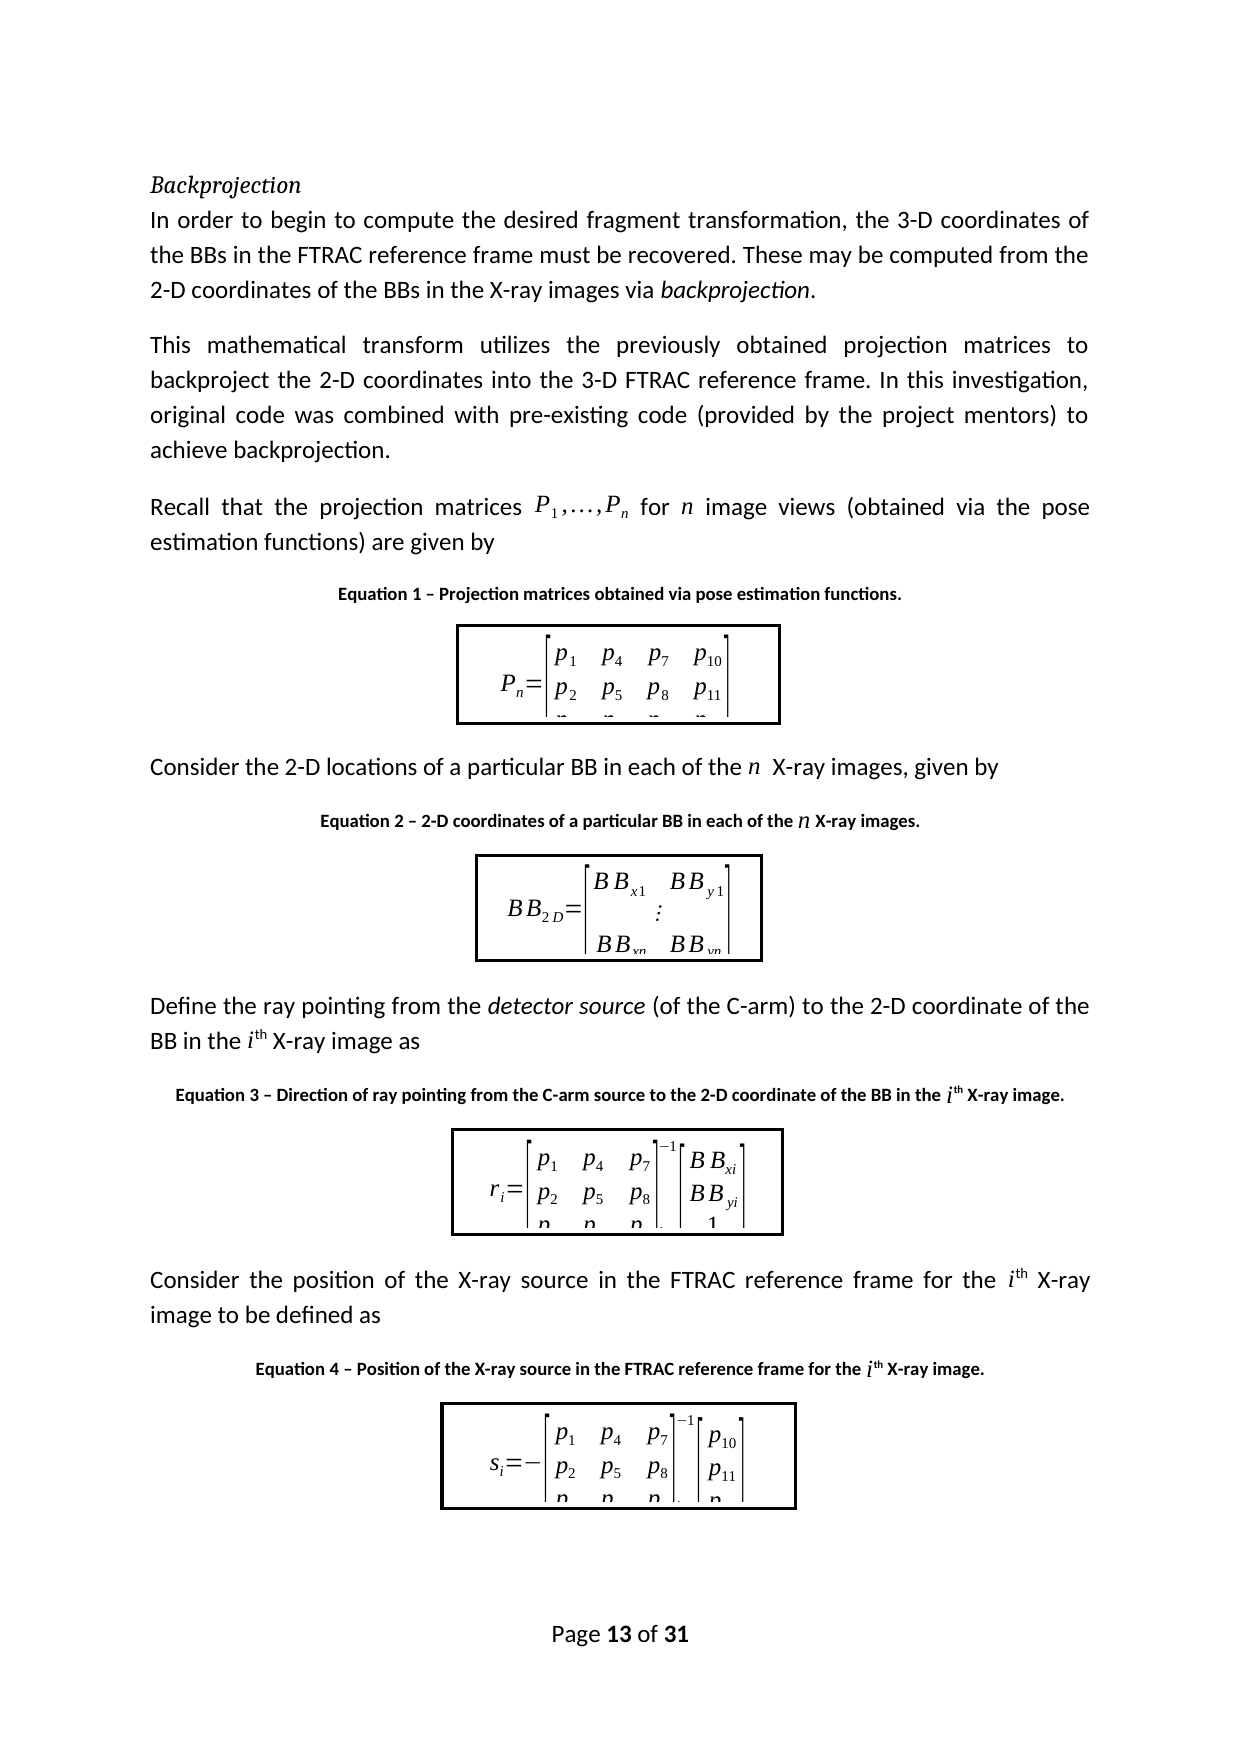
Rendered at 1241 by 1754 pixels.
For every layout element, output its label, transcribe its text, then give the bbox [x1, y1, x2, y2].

text Equation 2 – 2-D coordinates of a particular BB in each of the X-ray images. [150, 807, 1090, 835]
text Define the ray pointing from the detector source (of the C-arm) to the 2-D coordinate of the BB in the th X-ray image as [150, 990, 1090, 1056]
subtitle Backprojection [150, 171, 1090, 199]
text Equation 4 – Position of the X-ray source in the FTRAC reference frame for the th X-ray image. [150, 1355, 1090, 1383]
text Equation 1 – Projection matrices obtained via pose estimation functions. [150, 582, 1090, 605]
text In order to begin to compute the desired fragment transformation, the 3-D coordinates of the BBs in the FTRAC reference frame must be recovered. These may be computed from the 2-D coordinates of the BBs in the X-ray images via backprojection. [150, 204, 1090, 304]
text This mathematical transform utilizes the previously obtained projection matrices to backproject the 2-D coordinates into the 3-D FTRAC reference frame. In this investigation, original code was combined with pre-existing code (provided by the project mentors) to achieve backprojection. [150, 330, 1090, 465]
text Equation 3 – Direction of ray pointing from the C-arm source to the 2-D coordinate of the BB in the th X-ray image. [150, 1081, 1090, 1109]
text Consider the 2-D locations of a particular BB in each of the X-ray images, given by [150, 751, 1090, 782]
text Consider the position of the X-ray source in the FTRAC reference frame for the th X-ray image to be defined as [150, 1264, 1090, 1330]
text Recall that the projection matrices for image views (obtained via the pose estimation functions) are given by [150, 491, 1090, 557]
